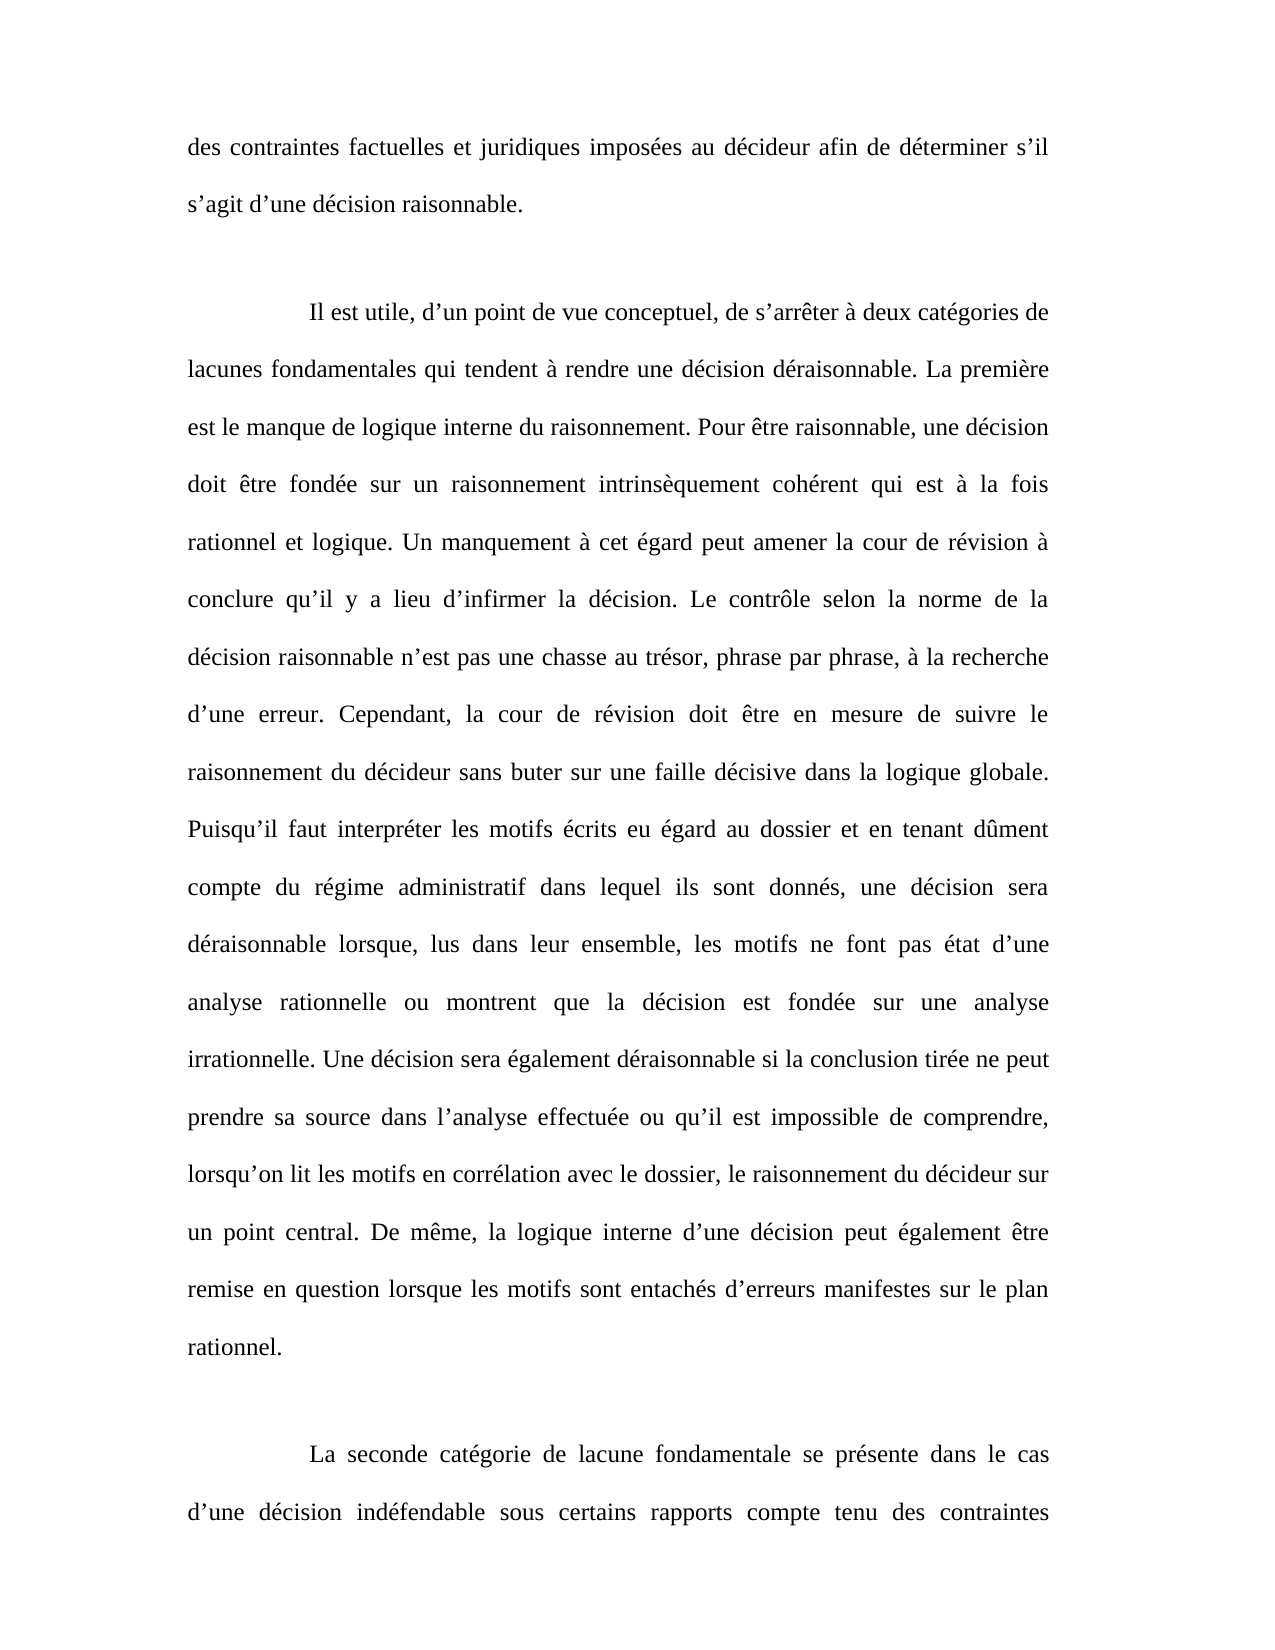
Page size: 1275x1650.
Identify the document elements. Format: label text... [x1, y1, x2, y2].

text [187, 1439, 1050, 1526]
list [187, 132, 1050, 218]
list Il est utile, d’un point de vue conceptuel, de s’arrêter à deux catégories de lacunes fondamentales qui tendent à rendre une décision déraisonnable. La première est le manque de logique interne du raisonnement. Pour être raisonnable, une décision doit être fondée sur un raisonnement intrinsèquement cohérent qui est à la fois rationnel et logique. Un manquement à cet égard peut amener la cour de révision à conclure qu’il y a lieu d’infirmer la décision. Le contrôle selon la norme de la décision raisonnable n’est pas une chasse au trésor, phrase par phrase, à la recherche d’une erreur. Cependant, la cour de révision doit être en mesure de suivre le raisonnement du décideur sans buter sur une faille décisive dans la logique globale. Puisqu’il faut interpréter les motifs écrits eu égard au dossier et en tenant dûment compte du régime administratif dans lequel ils sont donnés, une décision sera déraisonnable lorsque, lus dans leur ensemble, les motifs ne font pas état d’une analyse rationnelle ou montrent que la décision est fondée sur une analyse irrationnelle. Une décision sera également déraisonnable si la conclusion tirée ne peut prendre sa source dans l’analyse effectuée ou qu’il est impossible de comprendre, lorsqu’on lit les motifs en corrélation avec le dossier, le raisonnement du décideur sur un point central. De même, la logique interne d’une décision peut également être remise en question lorsque les motifs sont entachés d’erreurs manifestes sur le plan rationnel. [187, 297, 1050, 1361]
